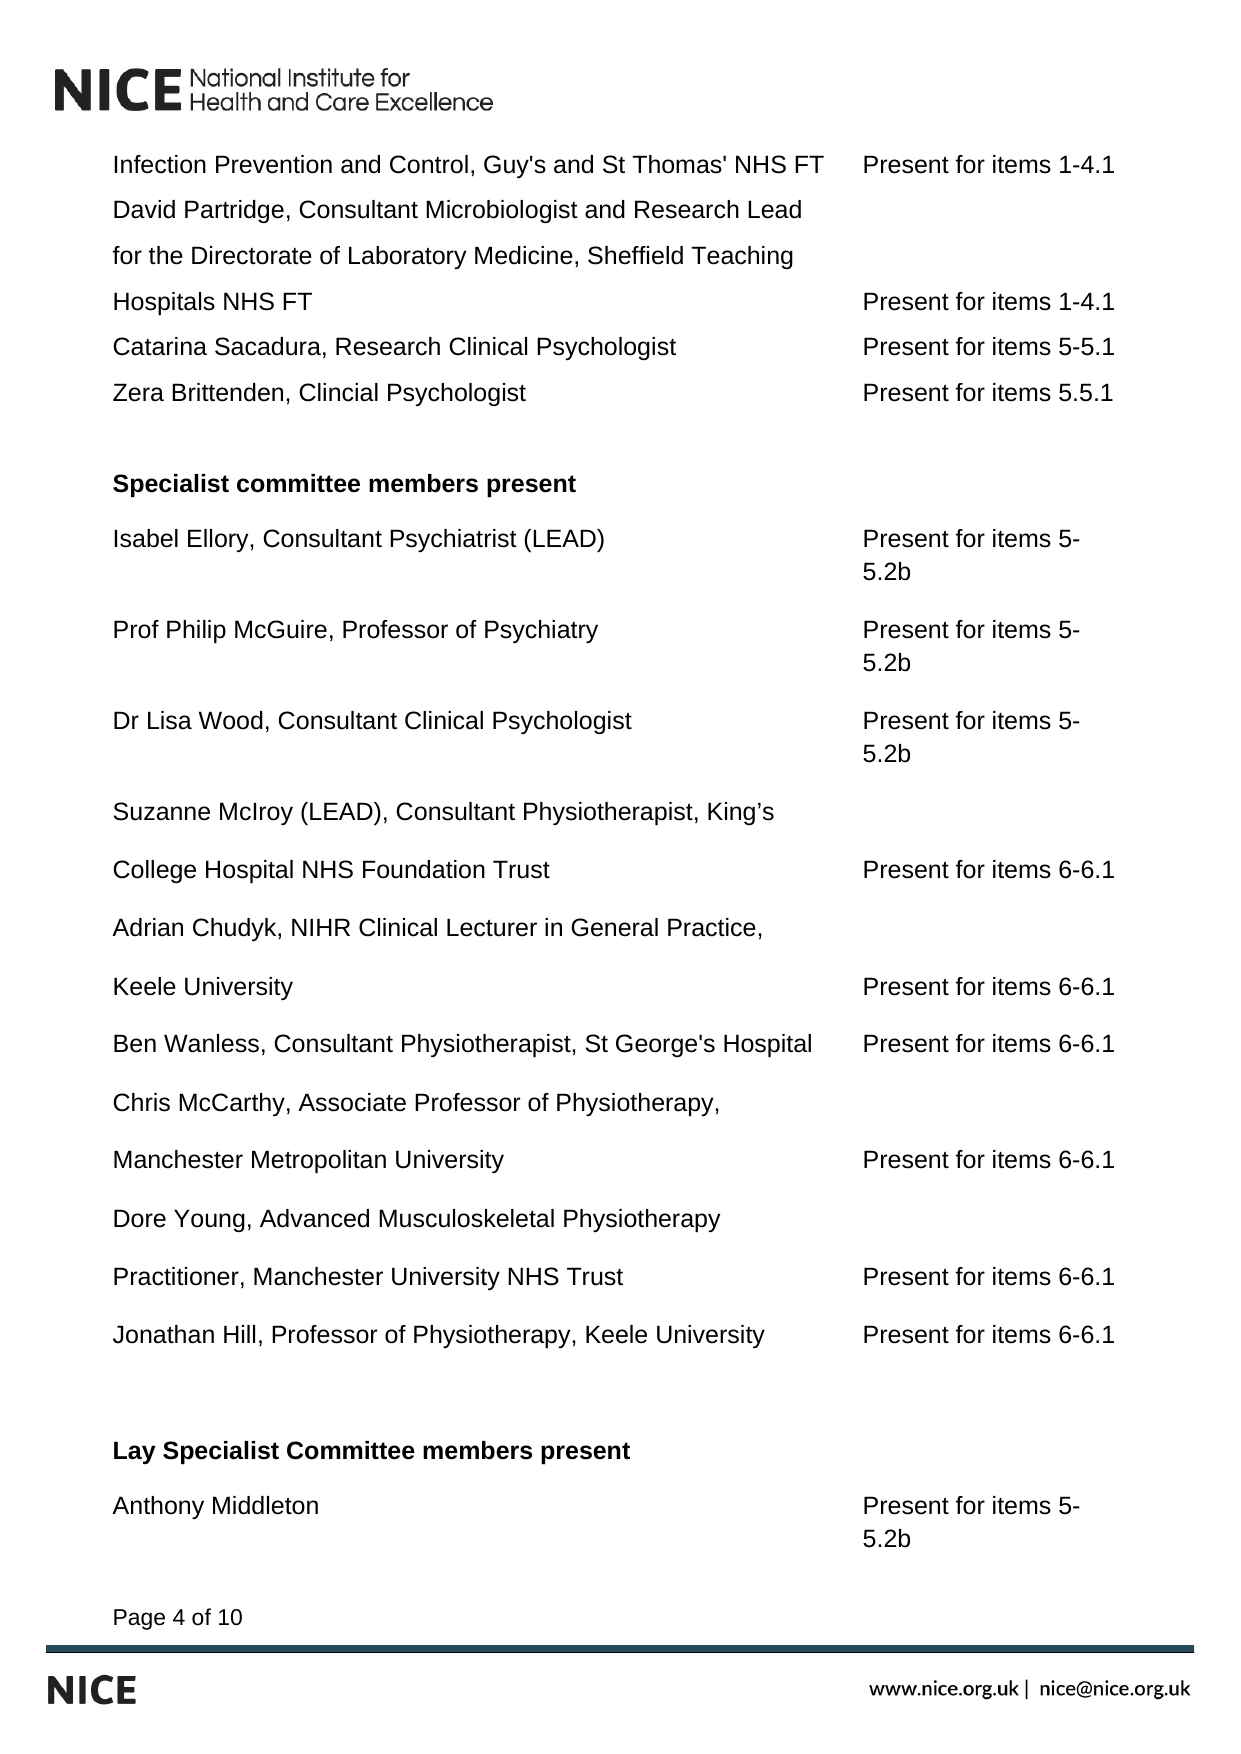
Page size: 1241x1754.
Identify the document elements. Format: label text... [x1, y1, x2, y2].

text Keele University Present for items 6-6.1 [112, 971, 1128, 1000]
picture [46, 1645, 1195, 1729]
text Catarina Sacadura, Research Clinical Psychologist Present for items 5-5.1 [112, 332, 1128, 361]
text Manchester Metropolitan University Present for items 6-6.1 [112, 1146, 1128, 1174]
text Suzanne McIroy (LEAD), Consultant Physiotherapist, King’s [112, 797, 1128, 826]
text Anthony Middleton Present for items 5-5.2b [112, 1491, 1128, 1553]
subtitle Specialist committee members present [112, 469, 1128, 497]
text Prof Philip McGuire, Professor of Psychiatry Present for items 5-5.2b [112, 615, 1128, 677]
text Isabel Ellory, Consultant Psychiatrist (LEAD) Present for items 5-5.2b [112, 524, 1128, 586]
text Zera Brittenden, Clincial Psychologist Present for items 5.5.1 [112, 378, 1128, 406]
text Dore Young, Advanced Musculoskeletal Physiotherapy [112, 1203, 1128, 1232]
text Infection Prevention and Control, Guy's and St Thomas' NHS FT Present for items 1-4.1 [112, 150, 1128, 179]
text Dr Lisa Wood, Consultant Clinical Psychologist Present for items 5-5.2b [112, 706, 1128, 768]
picture [32, 47, 511, 128]
text Adrian Chudyk, NIHR Clinical Lecturer in General Practice, [112, 913, 1128, 942]
text Chris McCarthy, Associate Professor of Physiotherapy, [112, 1087, 1128, 1116]
text Practitioner, Manchester University NHS Trust Present for items 6-6.1 [112, 1262, 1128, 1290]
text Ben Wanless, Consultant Physiotherapist, St George's Hospital Present for items 6-6.1 [112, 1029, 1128, 1058]
text Hospitals NHS FT Present for items 1-4.1 [112, 287, 1128, 315]
text Jonathan Hill, Professor of Physiotherapy, Keele University Present for items 6-6.1 [112, 1319, 1128, 1348]
subtitle Lay Specialist Committee members present [112, 1436, 1128, 1464]
text David Partridge, Consultant Microbiologist and Research Lead [112, 196, 1128, 224]
text College Hospital NHS Foundation Trust Present for items 6-6.1 [112, 855, 1128, 884]
text for the Directorate of Laboratory Medicine, Sheffield Teaching [112, 241, 1128, 270]
